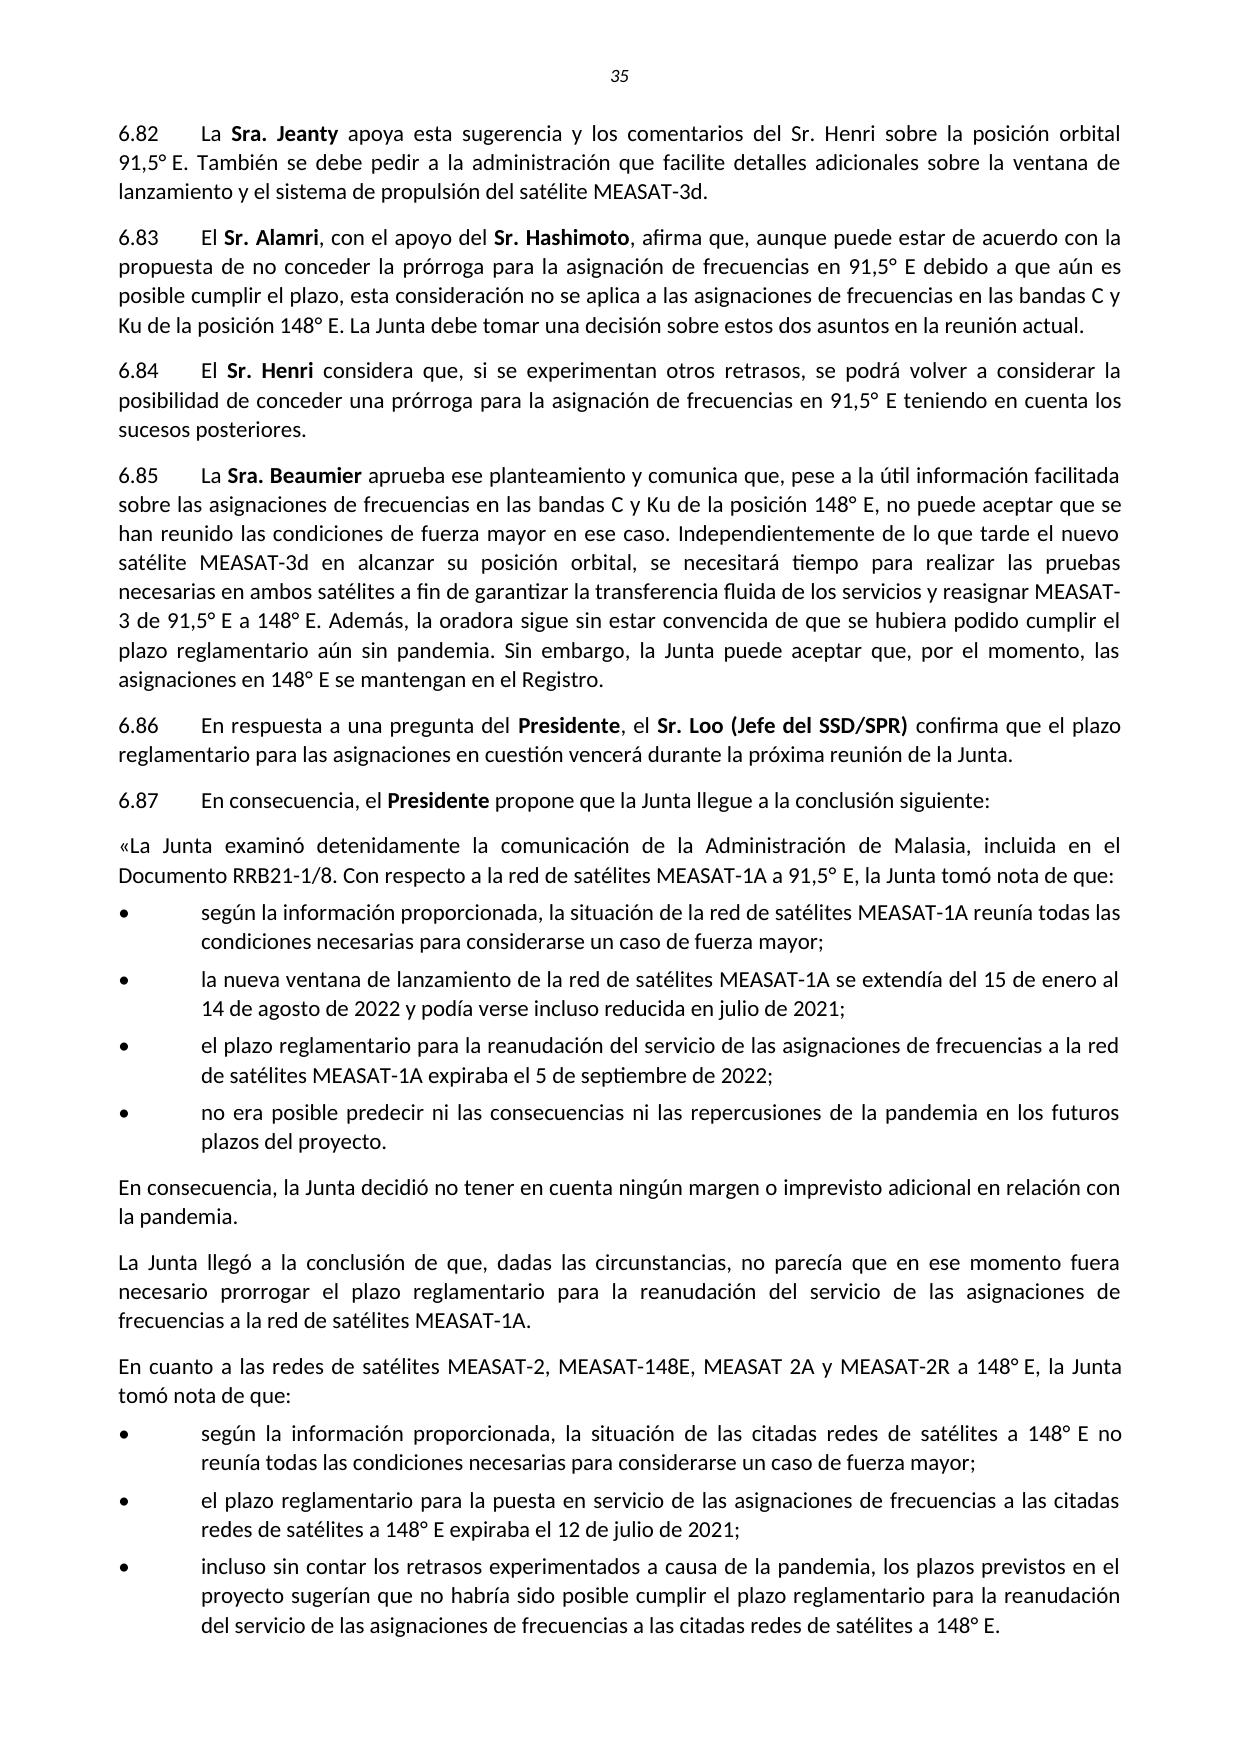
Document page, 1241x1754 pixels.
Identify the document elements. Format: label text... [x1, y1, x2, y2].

text 6.82 La Sra. Jeanty apoya esta sugerencia y los comentarios del Sr. Henri sobre la posición orbital 91,5° E. También se debe pedir a la administración que facilite detalles adicionales sobre la ventana de lanzamiento y el sistema de propulsión del satélite MEASAT-3d. [118, 118, 1122, 206]
text 6.87 En consecuencia, el Presidente propone que la Junta llegue a la conclusión siguiente: [118, 785, 1122, 814]
text En consecuencia, la Junta decidió no tener en cuenta ningún margen o imprevisto adicional en relación con la pandemia. [118, 1172, 1122, 1231]
text • no era posible predecir ni las consecuencias ni las repercusiones de la pandemia en los futuros plazos del proyecto. [118, 1097, 1122, 1156]
text • el plazo reglamentario para la puesta en servicio de las asignaciones de frecuencias a las citadas redes de satélites a 148° E expiraba el 12 de julio de 2021; [118, 1485, 1122, 1543]
text 6.84 El Sr. Henri considera que, si se experimentan otros retrasos, se podrá volver a considerar la posibilidad de conceder una prórroga para la asignación de frecuencias en 91,5° E teniendo en cuenta los sucesos posteriores. [118, 356, 1122, 443]
text 6.83 El Sr. Alamri, con el apoyo del Sr. Hashimoto, afirma que, aunque puede estar de acuerdo con la propuesta de no conceder la prórroga para la asignación de frecuencias en 91,5° E debido a que aún es posible cumplir el plazo, esta consideración no se aplica a las asignaciones de frecuencias en las bandas C y Ku de la posición 148° E. La Junta debe tomar una decisión sobre estos dos asuntos en la reunión actual. [118, 222, 1122, 339]
text 6.85 La Sra. Beaumier aprueba ese planteamiento y comunica que, pese a la útil información facilitada sobre las asignaciones de frecuencias en las bandas C y Ku de la posición 148° E, no puede aceptar que se han reunido las condiciones de fuerza mayor en ese caso. Independientemente de lo que tarde el nuevo satélite MEASAT-3d en alcanzar su posición orbital, se necesitará tiempo para realizar las pruebas necesarias en ambos satélites a fin de garantizar la transferencia fluida de los servicios y reasignar MEASAT-3 de 91,5° E a 148° E. Además, la oradora sigue sin estar convencida de que se hubiera podido cumplir el plazo reglamentario aún sin pandemia. Sin embargo, la Junta puede aceptar que, por el momento, las asignaciones en 148° E se mantengan en el Registro. [118, 460, 1122, 693]
text «La Junta examinó detenidamente la comunicación de la Administración de Malasia, incluida en el Documento RRB21-1/8. Con respecto a la red de satélites MEASAT-1A a 91,5° E, la Junta tomó nota de que: [118, 831, 1122, 889]
text • la nueva ventana de lanzamiento de la red de satélites MEASAT-1A se extendía del 15 de enero al 14 de agosto de 2022 y podía verse incluso reducida en julio de 2021; [118, 964, 1122, 1022]
text • según la información proporcionada, la situación de las citadas redes de satélites a 148° E no reunía todas las condiciones necesarias para considerarse un caso de fuerza mayor; [118, 1418, 1122, 1476]
text • según la información proporcionada, la situación de la red de satélites MEASAT-1A reunía todas las condiciones necesarias para considerarse un caso de fuerza mayor; [118, 897, 1122, 956]
text • el plazo reglamentario para la reanudación del servicio de las asignaciones de frecuencias a la red de satélites MEASAT-1A expiraba el 5 de septiembre de 2022; [118, 1031, 1122, 1089]
text 6.86 En respuesta a una pregunta del Presidente, el Sr. Loo (Jefe del SSD/SPR) confirma que el plazo reglamentario para las asignaciones en cuestión vencerá durante la próxima reunión de la Junta. [118, 710, 1122, 768]
text • incluso sin contar los retrasos experimentados a causa de la pandemia, los plazos previstos en el proyecto sugerían que no habría sido posible cumplir el plazo reglamentario para la reanudación del servicio de las asignaciones de frecuencias a las citadas redes de satélites a 148° E. [118, 1551, 1122, 1639]
text En cuanto a las redes de satélites MEASAT-2, MEASAT-148E, MEASAT 2A y MEASAT-2R a 148° E, la Junta tomó nota de que: [118, 1351, 1122, 1410]
text La Junta llegó a la conclusión de que, dadas las circunstancias, no parecía que en ese momento fuera necesario prorrogar el plazo reglamentario para la reanudación del servicio de las asignaciones de frecuencias a la red de satélites MEASAT-1A. [118, 1247, 1122, 1335]
